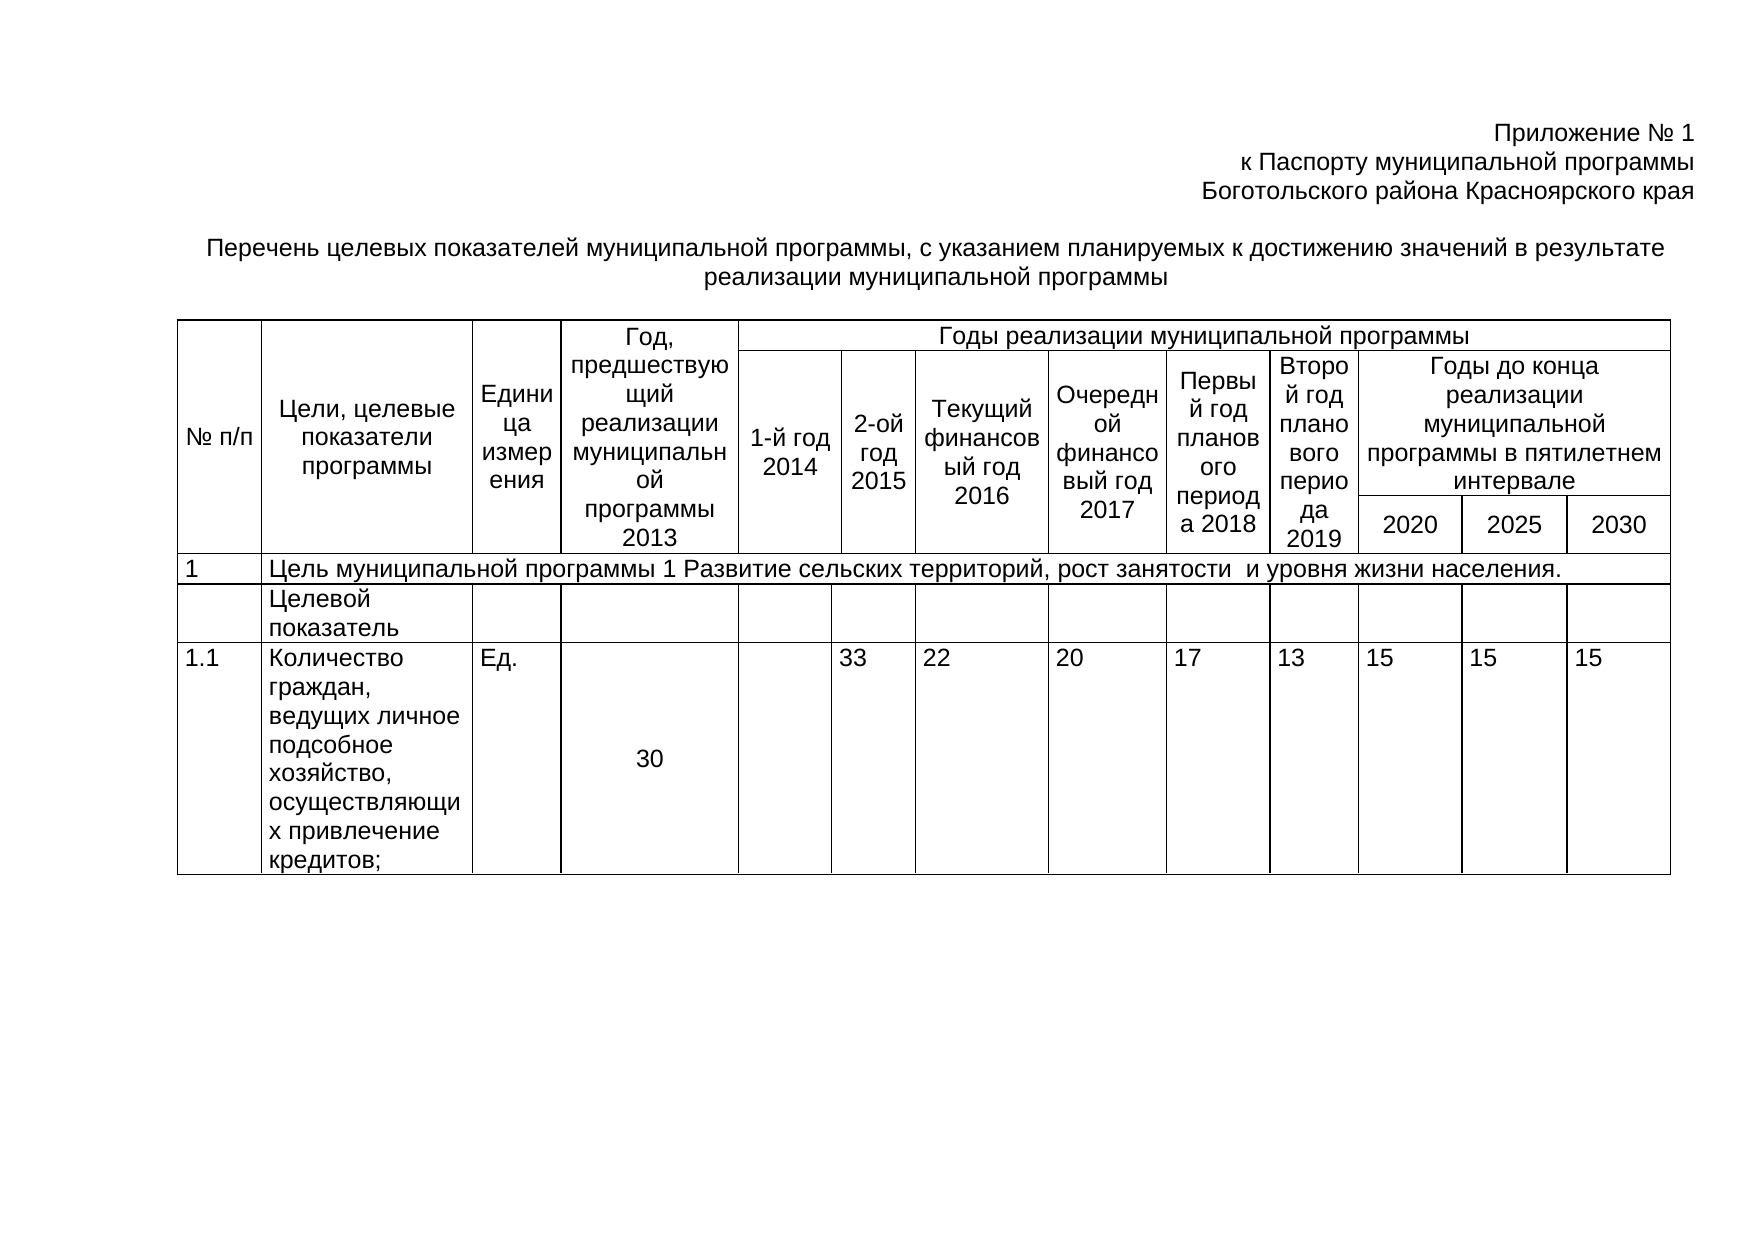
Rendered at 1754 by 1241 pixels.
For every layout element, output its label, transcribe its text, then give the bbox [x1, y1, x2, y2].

table_header Годы реализации муниципальной программы [739, 321, 1670, 350]
table_cell 15 [1463, 643, 1566, 873]
table_cell [178, 585, 261, 642]
table_cell [1167, 585, 1269, 642]
table_header № п/п [178, 321, 261, 552]
table_cell 17 [1167, 643, 1269, 873]
table_cell 2-ой год 2015 [842, 351, 915, 552]
table_cell Второй год планового периода 2019 [1271, 351, 1358, 552]
text Боготольского района Красноярского края [1058, 176, 1695, 204]
table_cell 1-й год 2014 [739, 351, 841, 552]
table_cell 20 [1049, 643, 1166, 873]
table_cell [1568, 585, 1670, 642]
table_cell 30 [562, 643, 738, 873]
table_cell [916, 585, 1048, 642]
table_cell 22 [916, 643, 1048, 873]
text Перечень целевых показателей муниципальной программы, с указанием планируемых к достижению значений в результате реализации муниципальной программы [177, 233, 1695, 291]
table_cell [1359, 585, 1461, 642]
table_cell Годы до конца реализации муниципальной программы в пятилетнем интервале [1359, 351, 1670, 495]
table_cell [832, 585, 915, 642]
table_cell [739, 643, 831, 873]
table_cell Целевой показатель [262, 585, 472, 642]
table_cell [562, 585, 738, 642]
table_cell 2025 [1463, 496, 1566, 552]
table_cell Цель муниципальной программы 1 Развитие сельских территорий, рост занятости и уровня жизни населения. [262, 554, 1670, 583]
table_header Год, предшествующий реализации муниципальной программы 2013 [562, 321, 738, 552]
table_cell 1.1 [178, 643, 261, 873]
table_cell [1271, 585, 1358, 642]
table_cell 2030 [1568, 496, 1670, 552]
table_cell Очередной финансовый год 2017 [1049, 351, 1166, 552]
table_cell 13 [1271, 643, 1358, 873]
table_cell 1 [178, 554, 261, 583]
table_cell [1049, 585, 1166, 642]
table_cell Первый год планового периода 2018 [1167, 351, 1269, 552]
table_cell Количество граждан, ведущих личное подсобное хозяйство, осуществляющих привлечение кредитов; [262, 643, 472, 873]
table_cell [739, 585, 831, 642]
table_cell Текущий финансовый год 2016 [916, 351, 1048, 552]
table_cell 33 [832, 643, 915, 873]
table_cell Ед. [473, 643, 560, 873]
text к Паспорту муниципальной программы [1058, 147, 1695, 176]
table_header Цели, целевые показатели программы [262, 321, 472, 552]
text Приложение № 1 [1058, 118, 1695, 147]
table_cell 2020 [1359, 496, 1461, 552]
table_cell [1463, 585, 1566, 642]
table_cell [473, 585, 560, 642]
table_header Единица измерения [473, 321, 560, 552]
table_cell 15 [1359, 643, 1461, 873]
table_cell 15 [1568, 643, 1670, 873]
